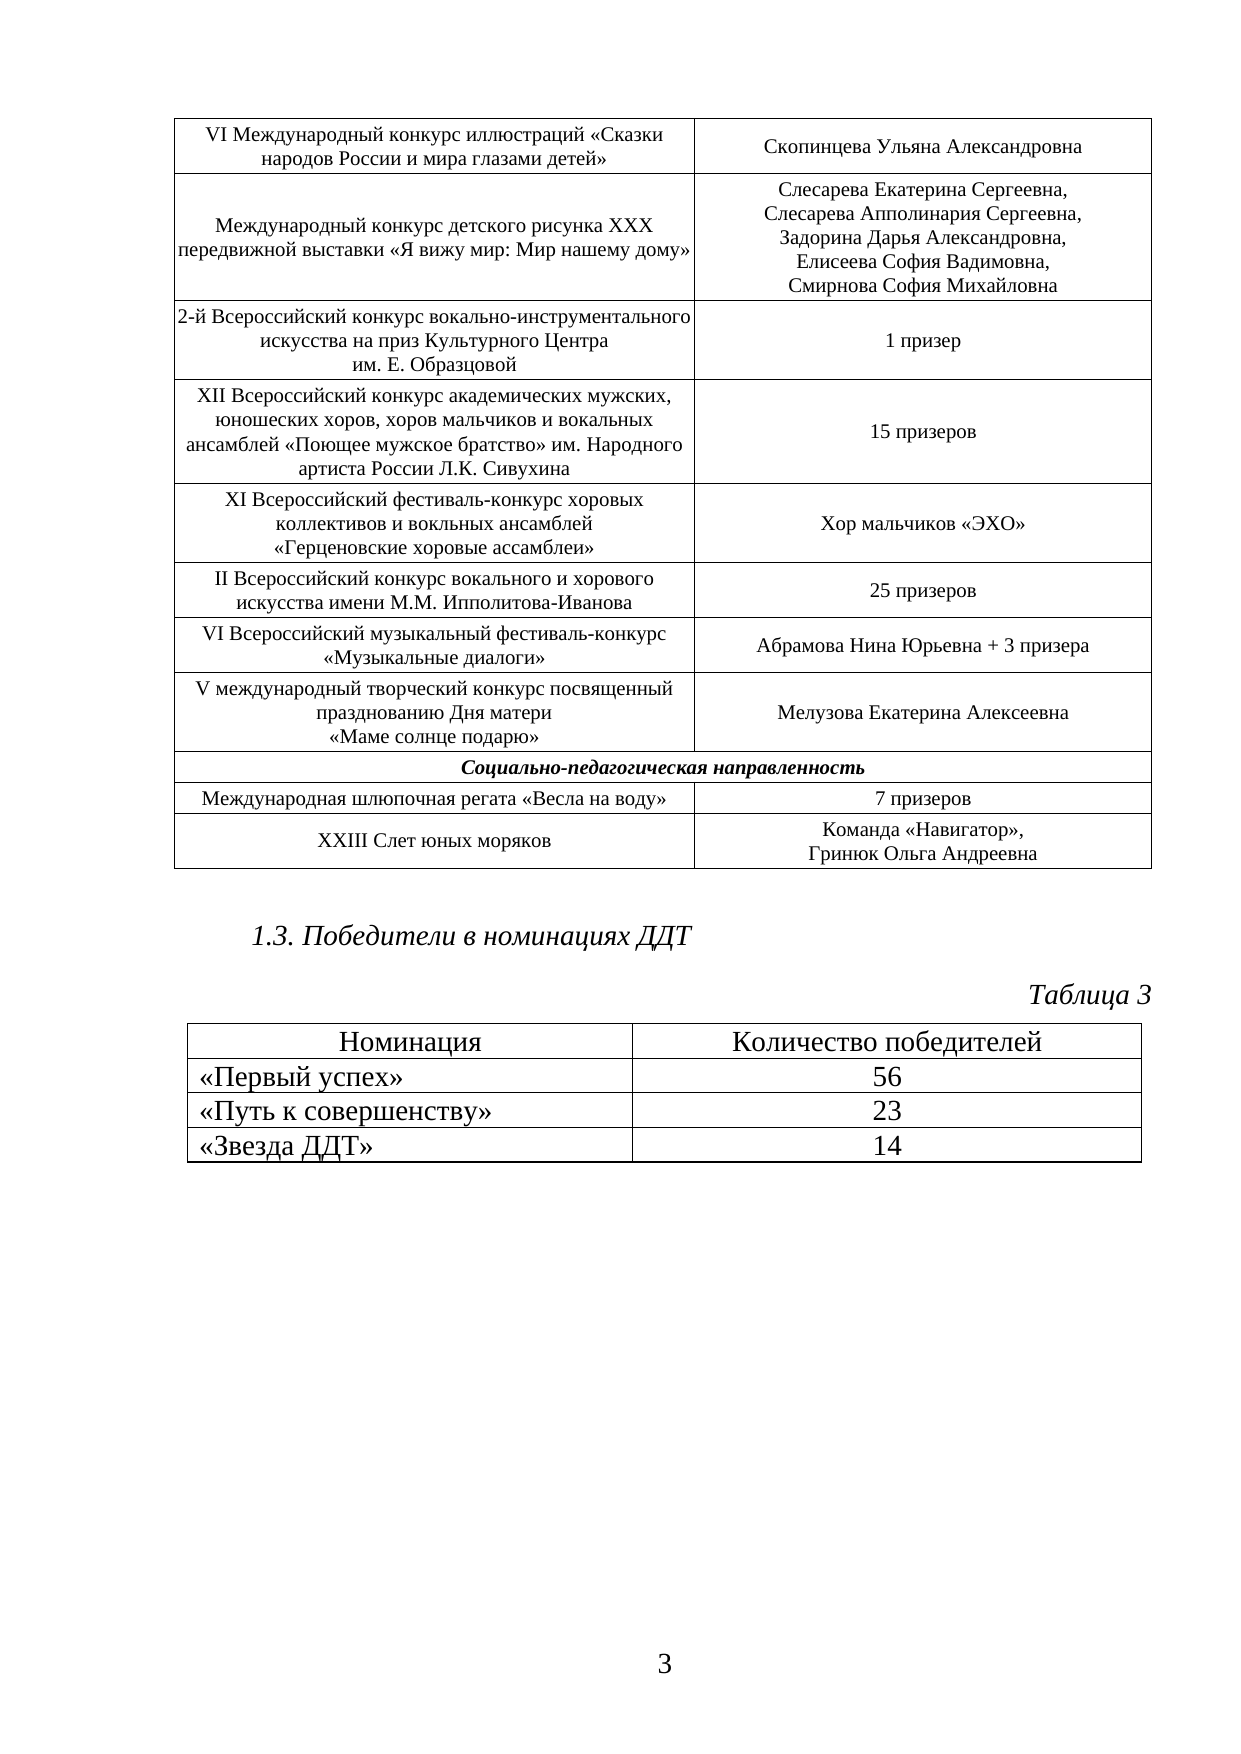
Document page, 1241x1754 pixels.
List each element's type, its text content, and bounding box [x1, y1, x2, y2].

table_cell Команда «Навигатор», Гринюк Ольга Андреевна [695, 814, 1151, 867]
table_cell «Первый успех» [188, 1059, 632, 1092]
table_cell XXIII Слет юных моряков [175, 814, 694, 867]
table_cell XI Всероссийский фестиваль-конкурс хоровых коллективов и вокльных ансамблей «Герценовские хоровые ассамблеи» [175, 484, 694, 562]
table_header Количество победителей [633, 1024, 1141, 1058]
table_cell Международный конкурс детского рисунка ХХХ передвижной выставки «Я вижу мир: Мир нашему дому» [175, 174, 694, 300]
table_cell 2-й Всероссийский конкурс вокально-инструментального искусства на приз Культурного Центра им. Е. Образцовой [175, 301, 694, 379]
table_cell Хор мальчиков «ЭХО» [695, 484, 1151, 562]
table_cell 23 [633, 1093, 1141, 1127]
table_cell VI Международный конкурс иллюстраций «Сказки народов России и мира глазами детей» [175, 119, 694, 173]
table_cell Международная шлюпочная регата «Весла на воду» [175, 783, 694, 812]
list 1.3. Победители в номинациях ДДТ [177, 918, 1152, 952]
table_cell 14 [633, 1128, 1141, 1161]
table_cell VI Всероссийский музыкальный фестиваль-конкурс «Музыкальные диалоги» [175, 618, 694, 672]
table_cell XII Всероссийский конкурс академических мужских, юношеских хоров, хоров мальчиков и вокальных ансамблей «Поющее мужское братство» им. Народного артиста России Л.К. Сивухина [175, 380, 694, 482]
table_cell Абрамова Нина Юрьевна + 3 призера [695, 618, 1151, 672]
table_cell 25 призеров [695, 563, 1151, 617]
table_cell 7 призеров [695, 783, 1151, 812]
table_cell V международный творческий конкурс посвященный празднованию Дня матери «Маме солнце подарю» [175, 673, 694, 751]
table_cell Мелузова Екатерина Алексеевна [695, 673, 1151, 751]
table_cell «Звезда ДДТ» [188, 1128, 632, 1161]
table_cell Скопинцева Ульяна Александровна [695, 119, 1151, 173]
table_cell II Всероссийский конкурс вокального и хорового искусства имени М.М. Ипполитова-Иванова [175, 563, 694, 617]
table_cell 15 призеров [695, 380, 1151, 482]
table_cell Социально-педагогическая направленность [175, 752, 1151, 782]
table_cell 1 призер [695, 301, 1151, 379]
text Таблица 3 [177, 977, 1152, 1011]
table_cell «Путь к совершенству» [188, 1093, 632, 1127]
table_header Номинация [188, 1024, 632, 1058]
table_cell 56 [633, 1059, 1141, 1092]
table_cell Слесарева Екатерина Сергеевна, Слесарева Апполинария Сергеевна, Задорина Дарья Александровна, Елисеева София Вадимовна, Смирнова София Михайловна [695, 174, 1151, 300]
